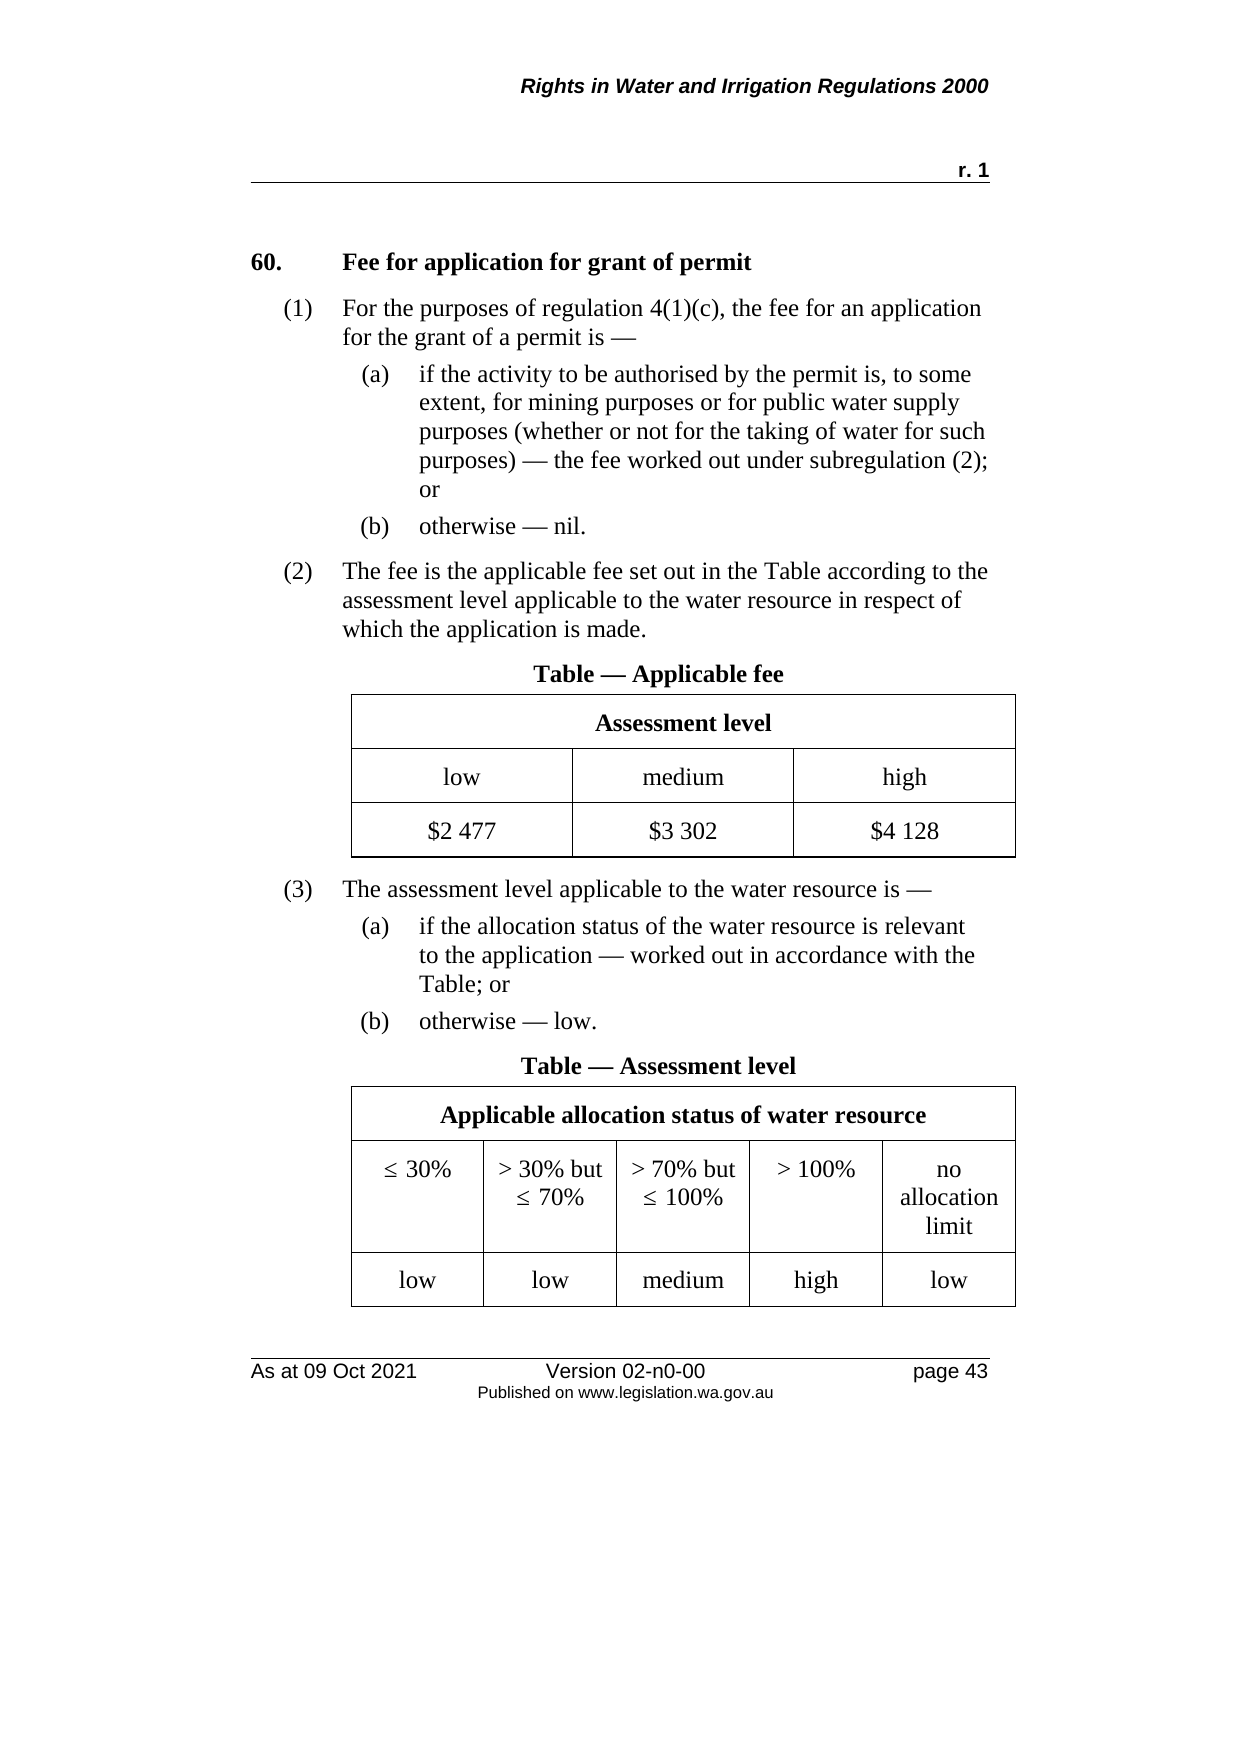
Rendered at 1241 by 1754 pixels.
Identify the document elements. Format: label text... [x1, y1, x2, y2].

table_header Applicable allocation status of water resource [352, 1087, 1015, 1140]
subtitle 60. Fee for application for grant of permit [251, 247, 990, 276]
table_cell > 100% [750, 1141, 882, 1252]
text (b) otherwise — low. [251, 1006, 990, 1034]
table_cell high [750, 1253, 882, 1306]
table_cell high [794, 749, 1015, 802]
table_cell low [352, 1253, 483, 1306]
table_cell low [484, 1253, 616, 1306]
table_cell > 70% but ≤ 100% [617, 1141, 749, 1252]
table_cell > 30% but ≤ 70% [484, 1141, 616, 1252]
table_cell $2 477 [352, 803, 572, 856]
table_cell $4 128 [794, 803, 1015, 856]
table_cell no allocation limit [883, 1141, 1015, 1252]
text (a) if the activity to be authorised by the permit is, to some extent, for mining purposes or for public water supply purposes (whether or not for the taking of water for such purposes) — the fee worked out under subregulation (2); or [251, 359, 990, 502]
table_cell low [352, 749, 572, 802]
table_header Assessment level [352, 695, 1015, 748]
text (a) if the allocation status of the water resource is relevant to the application — worked out in accordance with the Table; or [251, 911, 990, 997]
subtitle Table — Applicable fee [342, 659, 975, 688]
subtitle Table — Assessment level [342, 1051, 975, 1080]
text (3) The assessment level applicable to the water resource is — [251, 874, 990, 903]
table_cell ≤ 30% [352, 1141, 483, 1252]
table_cell medium [617, 1253, 749, 1306]
text (b) otherwise — nil. [251, 511, 990, 539]
table_cell medium [573, 749, 793, 802]
table_cell $3 302 [573, 803, 793, 856]
text (1) For the purposes of regulation 4(1)(c), the fee for an application for the grant of a permit is — [251, 293, 990, 350]
text (2) The fee is the applicable fee set out in the Table according to the assessment level applicable to the water resource in respect of which the application is made. [251, 556, 990, 642]
table_cell low [883, 1253, 1015, 1306]
